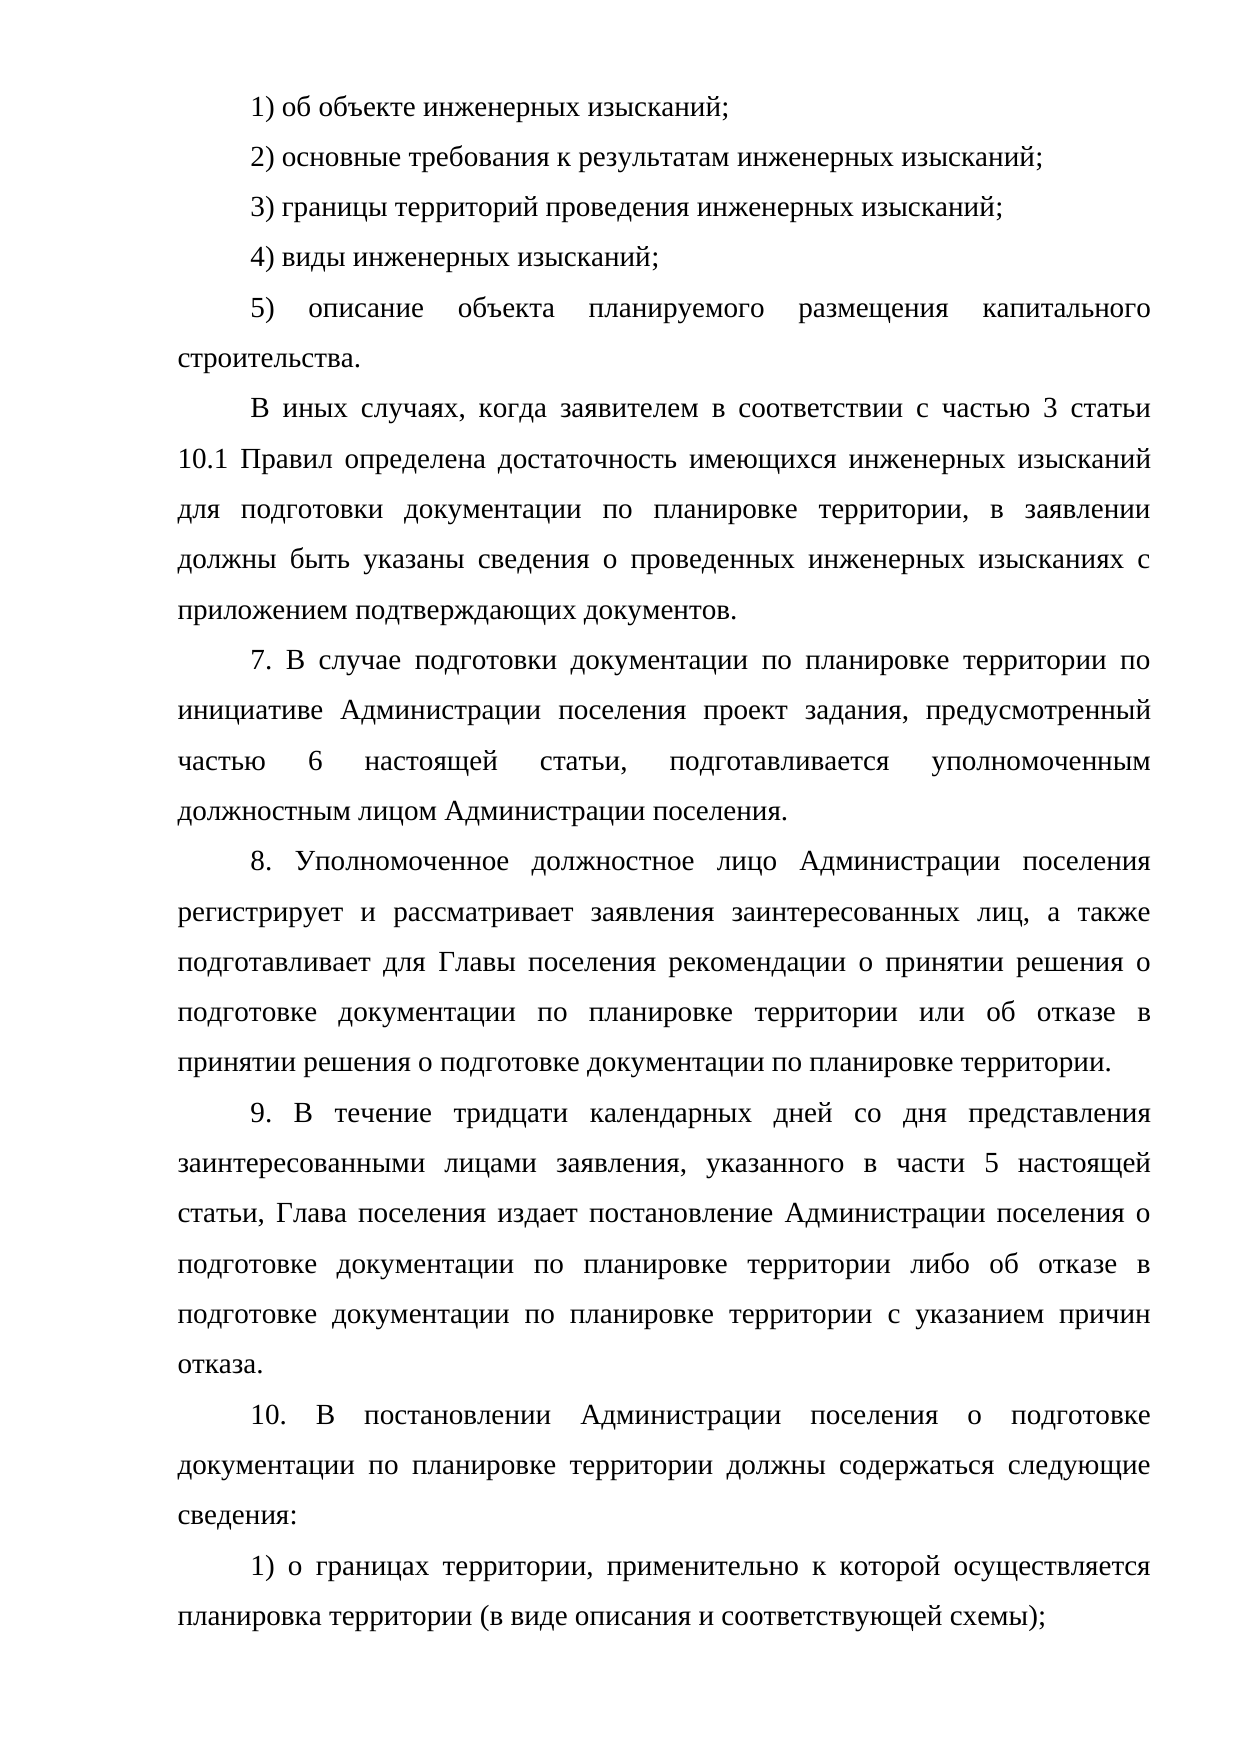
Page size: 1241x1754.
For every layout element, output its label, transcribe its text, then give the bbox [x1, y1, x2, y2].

text 2) основные требования к результатам инженерных изысканий; [177, 139, 1152, 172]
text 5) описание объекта планируемого размещения капитального строительства. [177, 290, 1152, 374]
text 10. В постановлении Администрации поселения о подготовке документации по планировке территории должны содержаться следующие сведения: [177, 1397, 1152, 1531]
text В иных случаях, когда заявителем в соответствии с частью 3 статьи 10.1 Правил определена достаточность имеющихся инженерных изысканий для подготовки документации по планировке территории, в заявлении должны быть указаны сведения о проведенных инженерных изысканиях с приложением подтверждающих документов. [177, 391, 1152, 625]
text 1) о границах территории, применительно к которой осуществляется планировка территории (в виде описания и соответствующей схемы); [177, 1548, 1152, 1632]
text 1) об объекте инженерных изысканий; [177, 89, 1152, 122]
text 9. В течение тридцати календарных дней со дня представления заинтересованными лицами заявления, указанного в части 5 настоящей статьи, Глава поселения издает постановление Администрации поселения о подготовке документации по планировке территории либо об отказе в подготовке документации по планировке территории с указанием причин отказа. [177, 1095, 1152, 1380]
text 7. В случае подготовки документации по планировке территории по инициативе Администрации поселения проект задания, предусмотренный частью 6 настоящей статьи, подготавливается уполномоченным должностным лицом Администрации поселения. [177, 642, 1152, 827]
text 4) виды инженерных изысканий; [177, 239, 1152, 273]
text 8. Уполномоченное должностное лицо Администрации поселения регистрирует и рассматривает заявления заинтересованных лиц, а также подготавливает для Главы поселения рекомендации о принятии решения о подготовке документации по планировке территории или об отказе в принятии решения о подготовке документации по планировке территории. [177, 843, 1152, 1078]
text 3) границы территорий проведения инженерных изысканий; [177, 189, 1152, 223]
